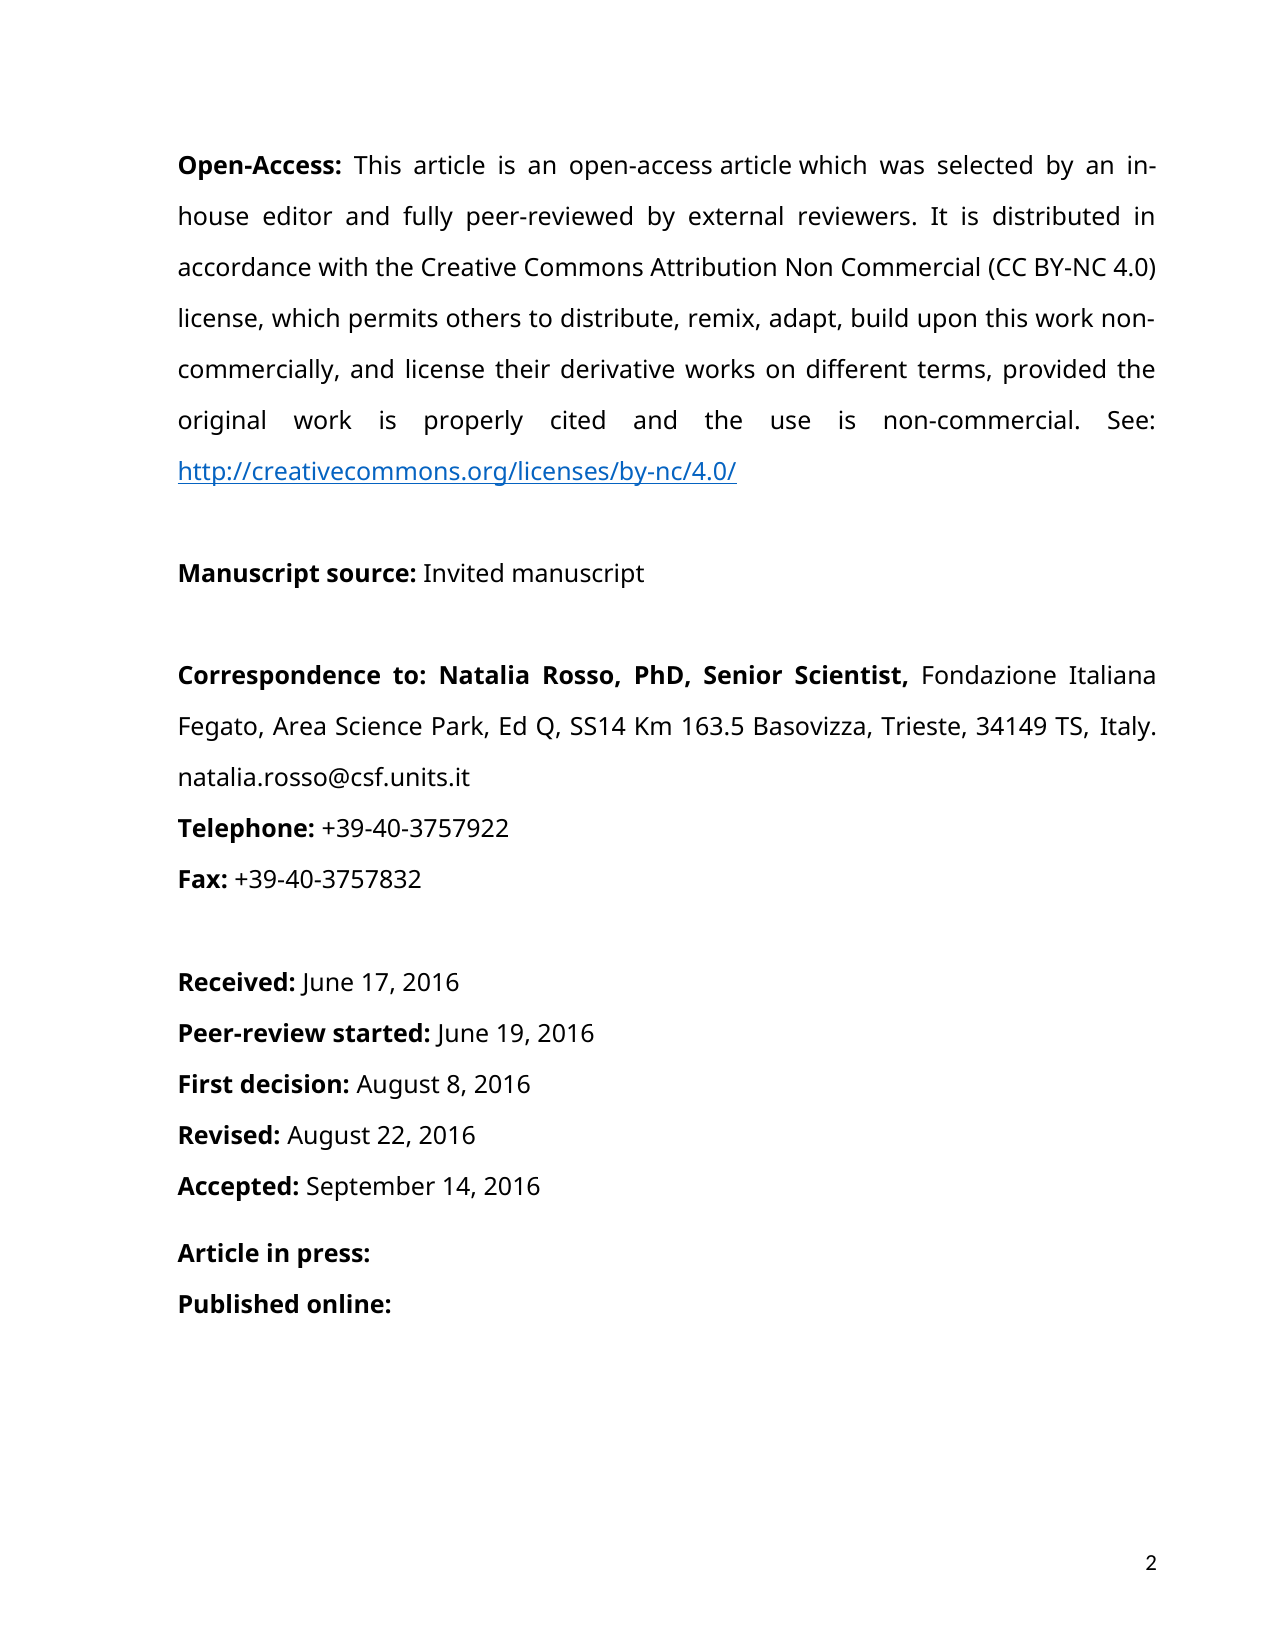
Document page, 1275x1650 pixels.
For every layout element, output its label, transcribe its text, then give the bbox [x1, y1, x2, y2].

text Accepted: September 14, 2016 [177, 1168, 1157, 1202]
text Open-Access: This article is an open-access article which was selected by an in-house editor and fully peer-reviewed by external reviewers. It is distributed in accordance with the Creative Commons Attribution Non Commercial (CC BY-NC 4.0) license, which permits others to distribute, remix, adapt, build upon this work non-commercially, and license their derivative works on different terms, provided the original work is properly cited and the use is non-commercial. See: http://creativecommons.org/licenses/by-nc/4.0/ [177, 148, 1157, 488]
text Received: June 17, 2016 [177, 964, 1157, 998]
text Fax: +39-40-3757832 [177, 862, 1157, 896]
text Correspondence to: Natalia Rosso, PhD, Senior Scientist, Fondazione Italiana Fegato, Area Science Park, Ed Q, SS14 Km 163.5 Basovizza, Trieste, 34149 TS, Italy. natalia.rosso@csf.units.it [177, 658, 1157, 794]
text Telephone: +39-40-3757922 [177, 811, 1157, 845]
text Revised: August 22, 2016 [177, 1117, 1157, 1151]
text Manuscript source: Invited manuscript [177, 556, 1157, 590]
text Published online: [177, 1287, 1157, 1321]
text First decision: August 8, 2016 [177, 1066, 1157, 1100]
text Article in press: [177, 1236, 1157, 1270]
text Peer-review started: June 19, 2016 [177, 1015, 1157, 1049]
